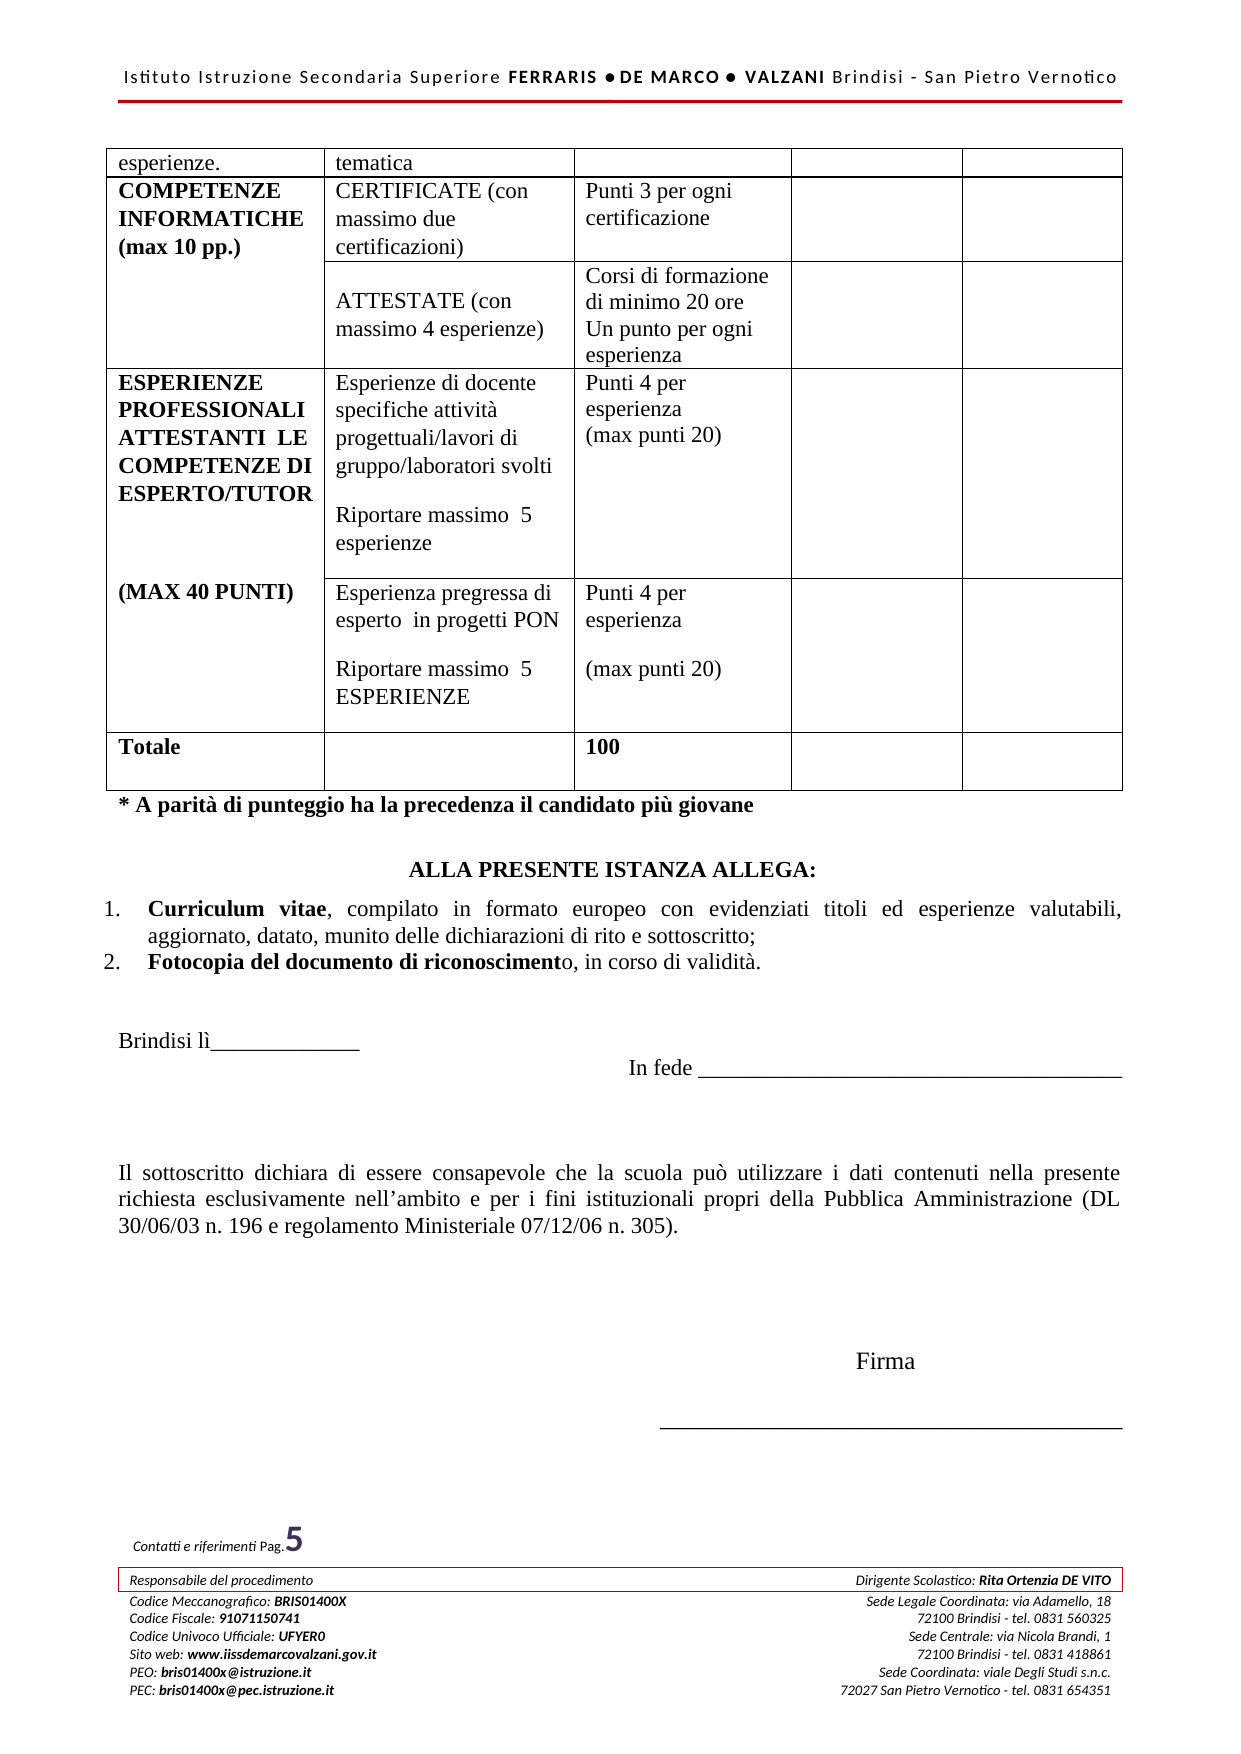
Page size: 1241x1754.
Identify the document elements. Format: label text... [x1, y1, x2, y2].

table_cell ATTESTATE (con massimo 4 esperienze) [325, 262, 574, 367]
table_cell COMPETENZE INFORMATICHE (max 10 pp.) [107, 178, 324, 367]
text _____________________________________ [118, 1403, 1122, 1432]
table_cell [792, 369, 962, 577]
table_cell Esperienze di docente specifiche attività progettuali/lavori di gruppo/laboratori svolti Riportare massimo 5 esperienze [325, 369, 574, 577]
table_cell [325, 733, 574, 790]
table_cell [963, 149, 1122, 176]
table_cell Totale [107, 733, 324, 790]
text Firma [782, 1346, 1122, 1374]
text Brindisi lì_____________ [118, 1027, 1122, 1053]
table_cell [963, 178, 1122, 261]
list Fotocopia del documento di riconoscimento, in corso di validità. [103, 948, 1122, 974]
table_cell ESPERIENZE PROFESSIONALI ATTESTANTI LE COMPETENZE DI ESPERTO/TUTOR (MAX 40 PUNTI) [107, 369, 324, 732]
table_cell [963, 733, 1122, 790]
table_cell [792, 149, 962, 176]
table_cell [792, 579, 962, 732]
text * A parità di punteggio ha la precedenza il candidato più giovane [118, 791, 1122, 818]
table_cell [963, 579, 1122, 732]
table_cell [575, 149, 791, 176]
table_cell 100 [575, 733, 791, 790]
table_cell [792, 733, 962, 790]
text ALLA PRESENTE ISTANZA ALLEGA: [103, 856, 1122, 882]
table_cell Corsi di formazione di minimo 20 ore Un punto per ogni esperienza [575, 262, 791, 367]
table_cell Punti 3 per ogni certificazione [575, 178, 791, 261]
table_cell CERTIFICATE (con massimo due certificazioni) [325, 178, 574, 261]
table_cell Punti 4 per esperienza (max punti 20) [575, 579, 791, 732]
text Il sottoscritto dichiara di essere consapevole che la scuola può utilizzare i dati contenuti nella presente richiesta esclusivamente nell’ambito e per i fini istituzionali propri della Pubblica Amministrazione (DL 30/06/03 n. 196 e regolamento Ministeriale 07/12/06 n. 305). [118, 1159, 1122, 1238]
table_cell Punti 4 per esperienza (max punti 20) [575, 369, 791, 577]
text In fede _____________________________________ [118, 1053, 1122, 1080]
table_cell [963, 369, 1122, 577]
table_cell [325, 149, 574, 176]
list Curriculum vitae, compilato in formato europeo con evidenziati titoli ed esperienze valutabili, aggiornato, datato, munito delle dichiarazioni di rito e sottoscritto; [103, 895, 1122, 948]
table_cell [792, 178, 962, 261]
table_cell [963, 262, 1122, 367]
table_cell Esperienza pregressa di esperto in progetti PON Riportare massimo 5 ESPERIENZE [325, 579, 574, 732]
table_cell [792, 262, 962, 367]
